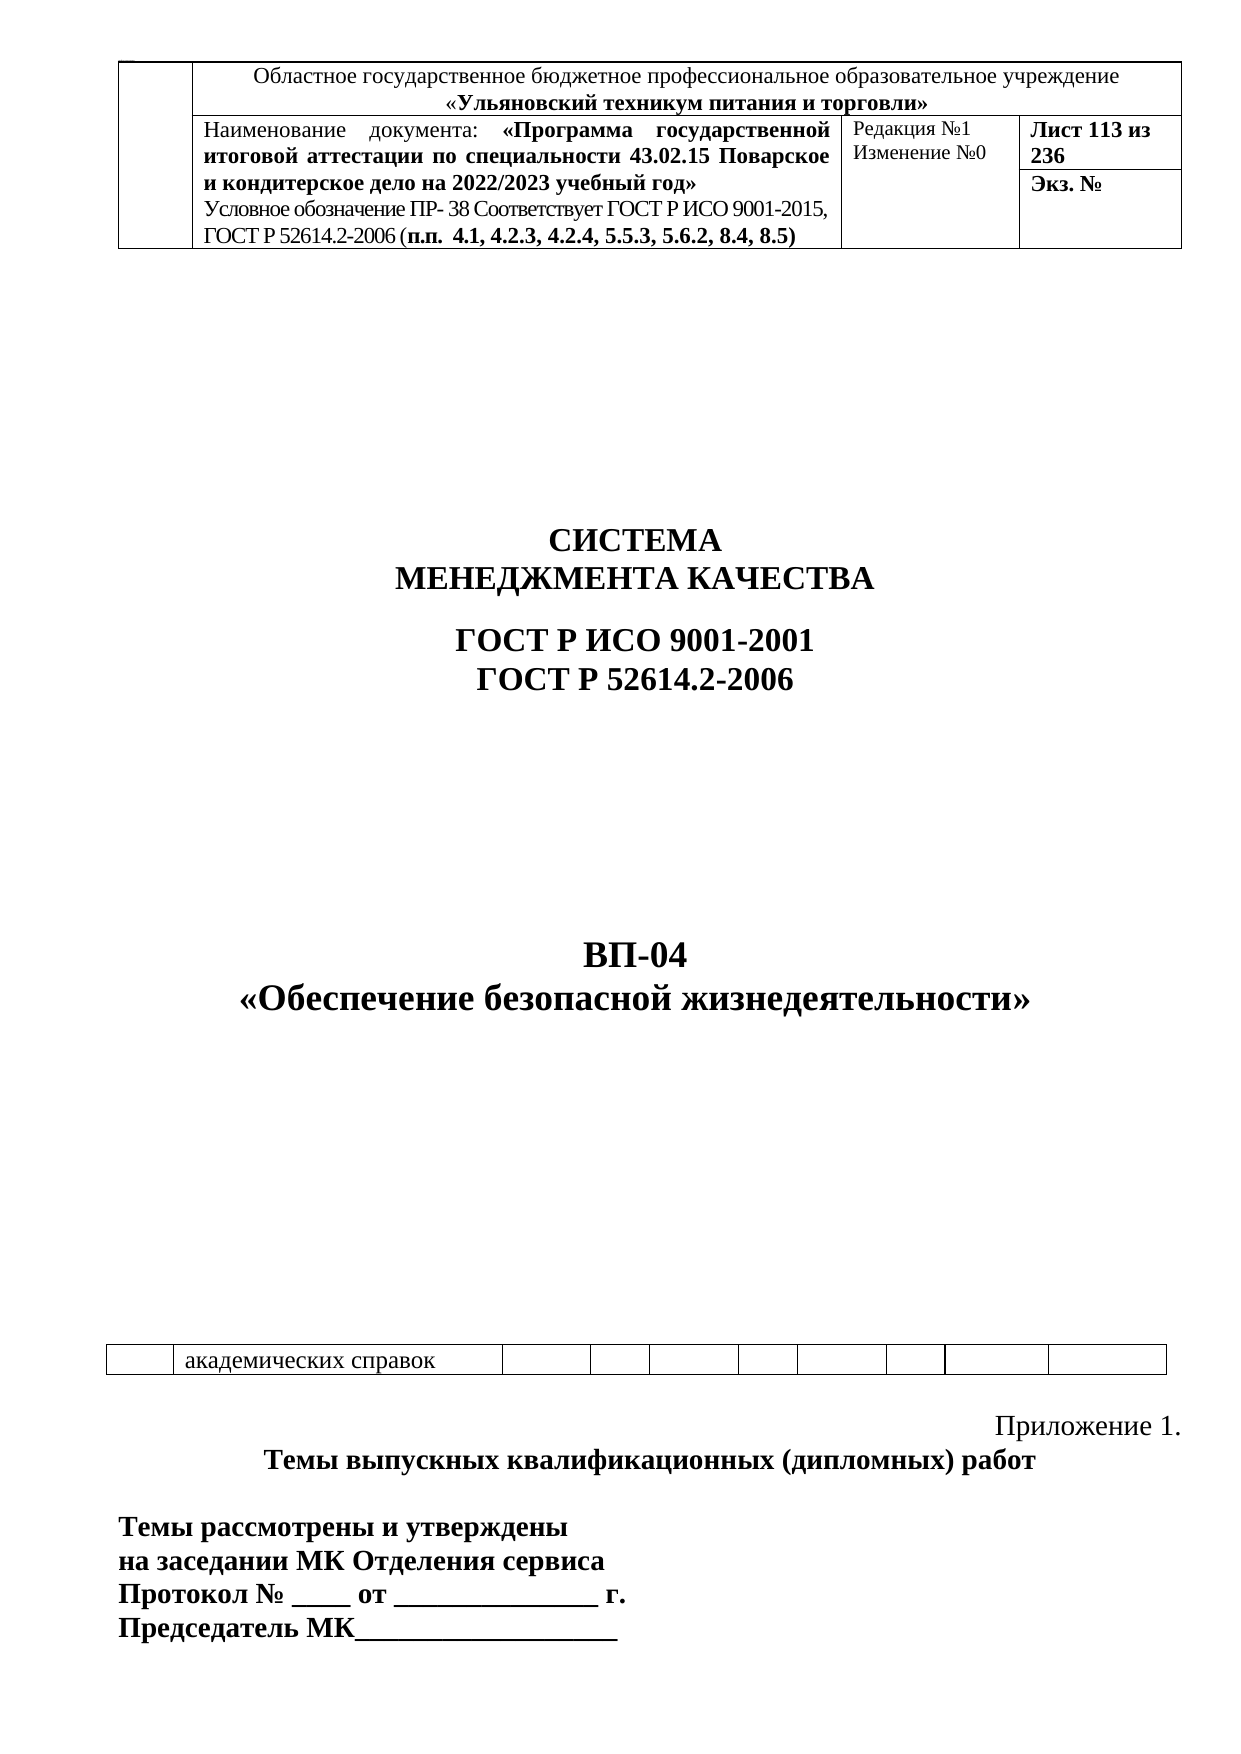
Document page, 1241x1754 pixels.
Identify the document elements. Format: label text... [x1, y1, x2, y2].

table_cell [798, 1345, 886, 1374]
table_cell [650, 1345, 738, 1374]
table_cell [503, 1345, 590, 1374]
text Темы выпускных квалификационных (дипломных) работ [118, 1442, 1181, 1476]
table_cell [946, 1345, 1048, 1374]
table_cell 4. [107, 1345, 173, 1374]
table_cell [1049, 1345, 1166, 1374]
text Темы рассмотрены и утверждены [118, 1509, 1181, 1543]
text Протокол № ____ от ______________ г. [118, 1576, 1181, 1610]
table_cell [591, 1345, 649, 1374]
table_cell [887, 1345, 944, 1374]
text Приложение 1. [118, 1408, 1181, 1442]
table_cell Количество выданных академических справок [174, 1345, 502, 1374]
text Председатель МК__________________ [118, 1610, 1181, 1643]
table_cell [739, 1345, 797, 1374]
text на заседании МК Отделения сервиса [118, 1543, 1181, 1576]
